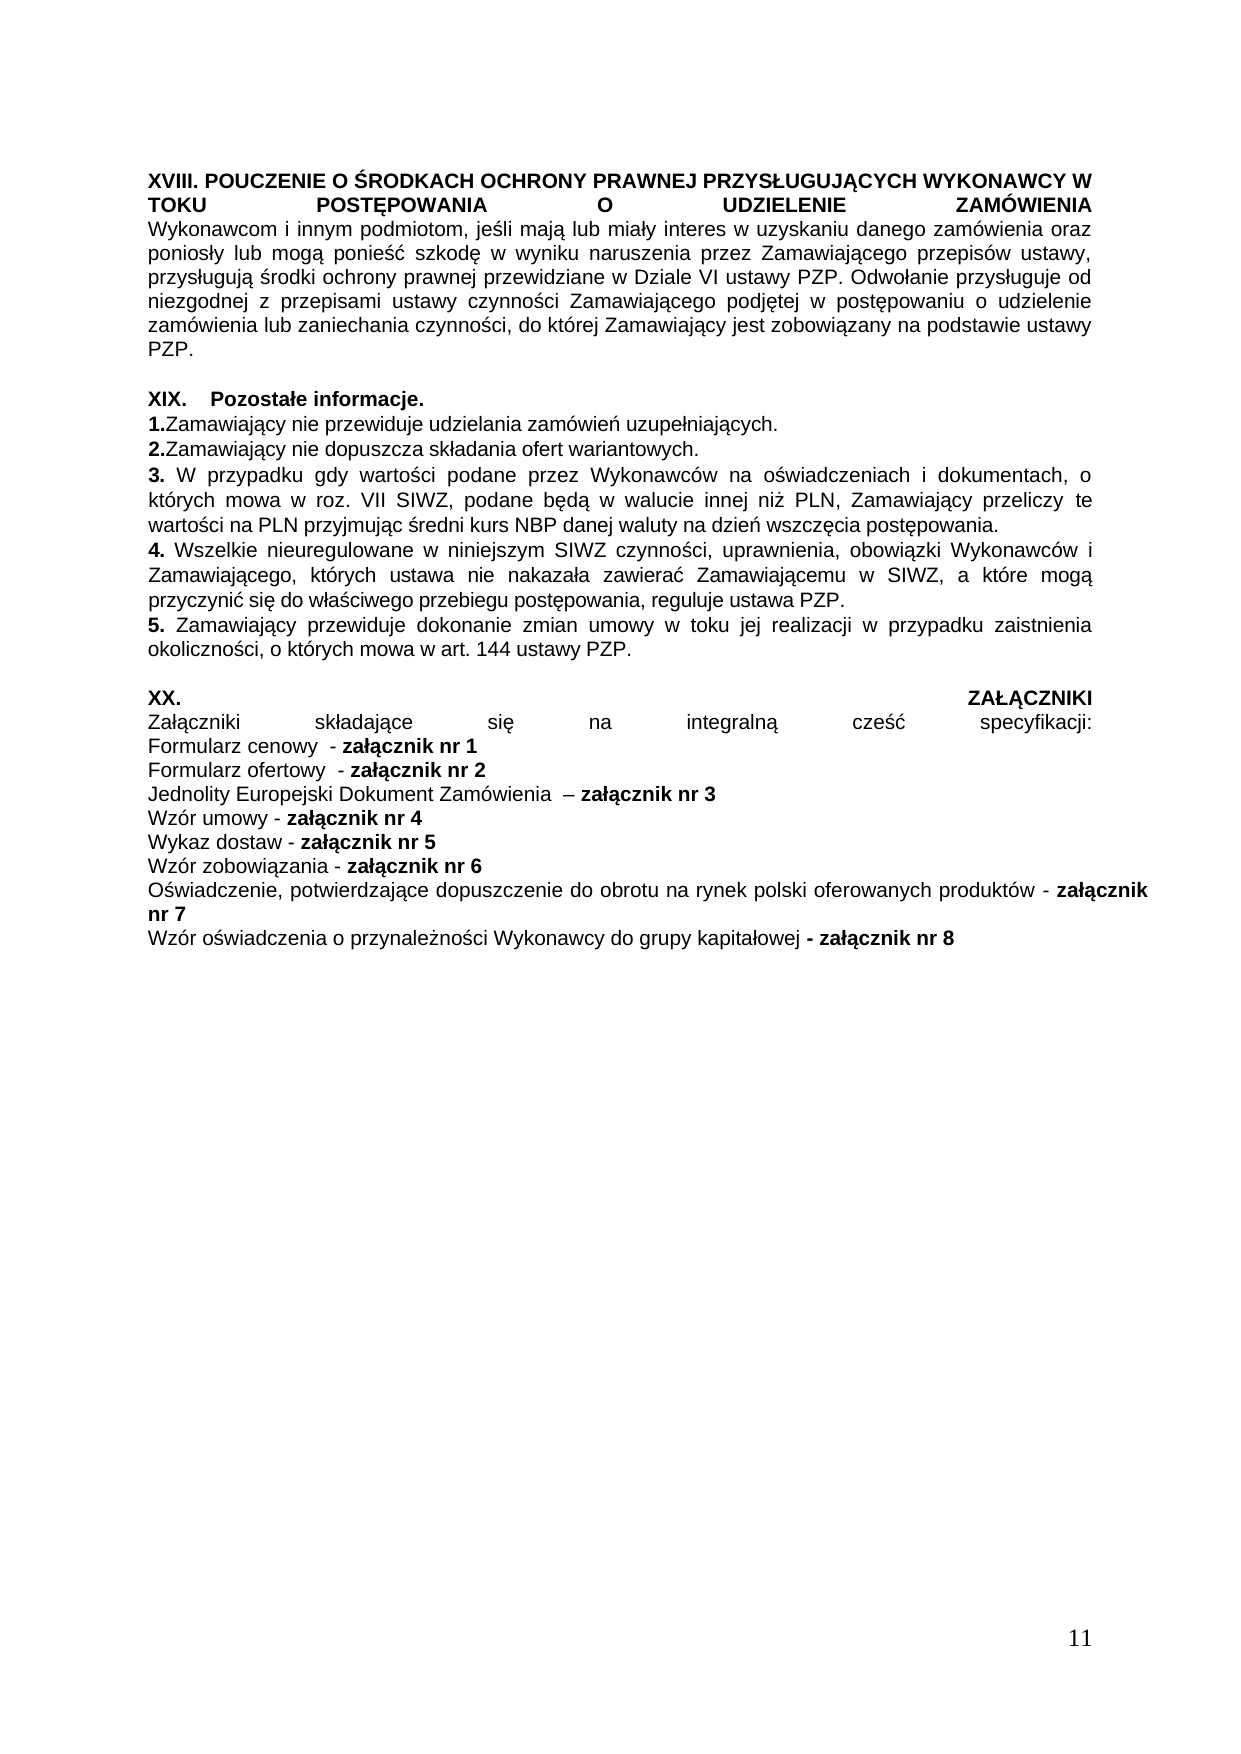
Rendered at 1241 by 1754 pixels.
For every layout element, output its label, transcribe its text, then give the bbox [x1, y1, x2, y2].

text Wzór oświadczenia o przynależności Wykonawcy do grupy kapitałowej - załącznik nr 8 [148, 925, 1148, 949]
text Wykaz dostaw - załącznik nr 5 [148, 829, 1148, 853]
text Formularz ofertowy - załącznik nr 2 [474, 758, 1093, 782]
text XVIII. POUCZENIE O ŚRODKACH OCHRONY PRAWNEJ PRZYSŁUGUJĄCYCH WYKONAWCY W TOKU POSTĘPOWANIA O UDZIELENIE ZAMÓWIENIA Wykonawcom i innym podmiotom, jeśli mają lub miały interes w uzyskaniu danego zamówienia oraz poniosły lub mogą ponieść szkodę w wyniku naruszenia przez Zamawiającego przepisów ustawy, przysługują środki ochrony prawnej przewidziane w Dziale VI ustawy PZP. Odwołanie przysługuje od niezgodnej z przepisami ustawy czynności Zamawiającego podjętej w postępowaniu o udzielenie zamówienia lub zaniechania czynności, do której Zamawiający jest zobowiązany na podstawie ustawy PZP. [148, 169, 1093, 361]
text Wzór zobowiązania - załącznik nr 6 [148, 853, 1148, 877]
text 2.Zamawiający nie dopuszcza składania ofert wariantowych. [148, 437, 1093, 462]
text 3. W przypadku gdy wartości podane przez Wykonawców na oświadczeniach i dokumentach, o których mowa w roz. VII SIWZ, podane będą w walucie innej niż PLN, Zamawiający przeliczy te wartości na PLN przyjmując średni kurs NBP danej waluty na dzień wszczęcia postępowania. [148, 462, 1093, 537]
text Wzór umowy - załącznik nr 4 [404, 806, 1093, 829]
text XX. ZAŁĄCZNIKI Załączniki składające się na integralną cześć specyfikacji: Formularz cenowy - załącznik nr 1 [148, 686, 1093, 758]
text Oświadczenie, potwierdzające dopuszczenie do obrotu na rynek polski oferowanych produktów - załącznik nr 7 [148, 877, 1148, 925]
text XIX. Pozostałe informacje. [148, 386, 1093, 411]
text 4. Wszelkie nieuregulowane w niniejszym SIWZ czynności, uprawnienia, obowiązki Wykonawców i Zamawiającego, których ustawa nie nakazała zawierać Zamawiającemu w SIWZ, a które mogą przyczynić się do właściwego przebiegu postępowania, reguluje ustawa PZP. [148, 538, 1093, 613]
text Formularz ofertowy - załącznik nr 2 [148, 758, 332, 782]
text Jednolity Europejski Dokument Zamówienia – załącznik nr 3 [148, 782, 1093, 806]
text 5. Zamawiający przewiduje dokonanie zmian umowy w toku jej realizacji w przypadku zaistnienia okoliczności, o których mowa w art. 144 ustawy PZP. [148, 613, 1093, 661]
text 1.Zamawiający nie przewiduje udzielania zamówień uzupełniających. [148, 411, 1093, 436]
